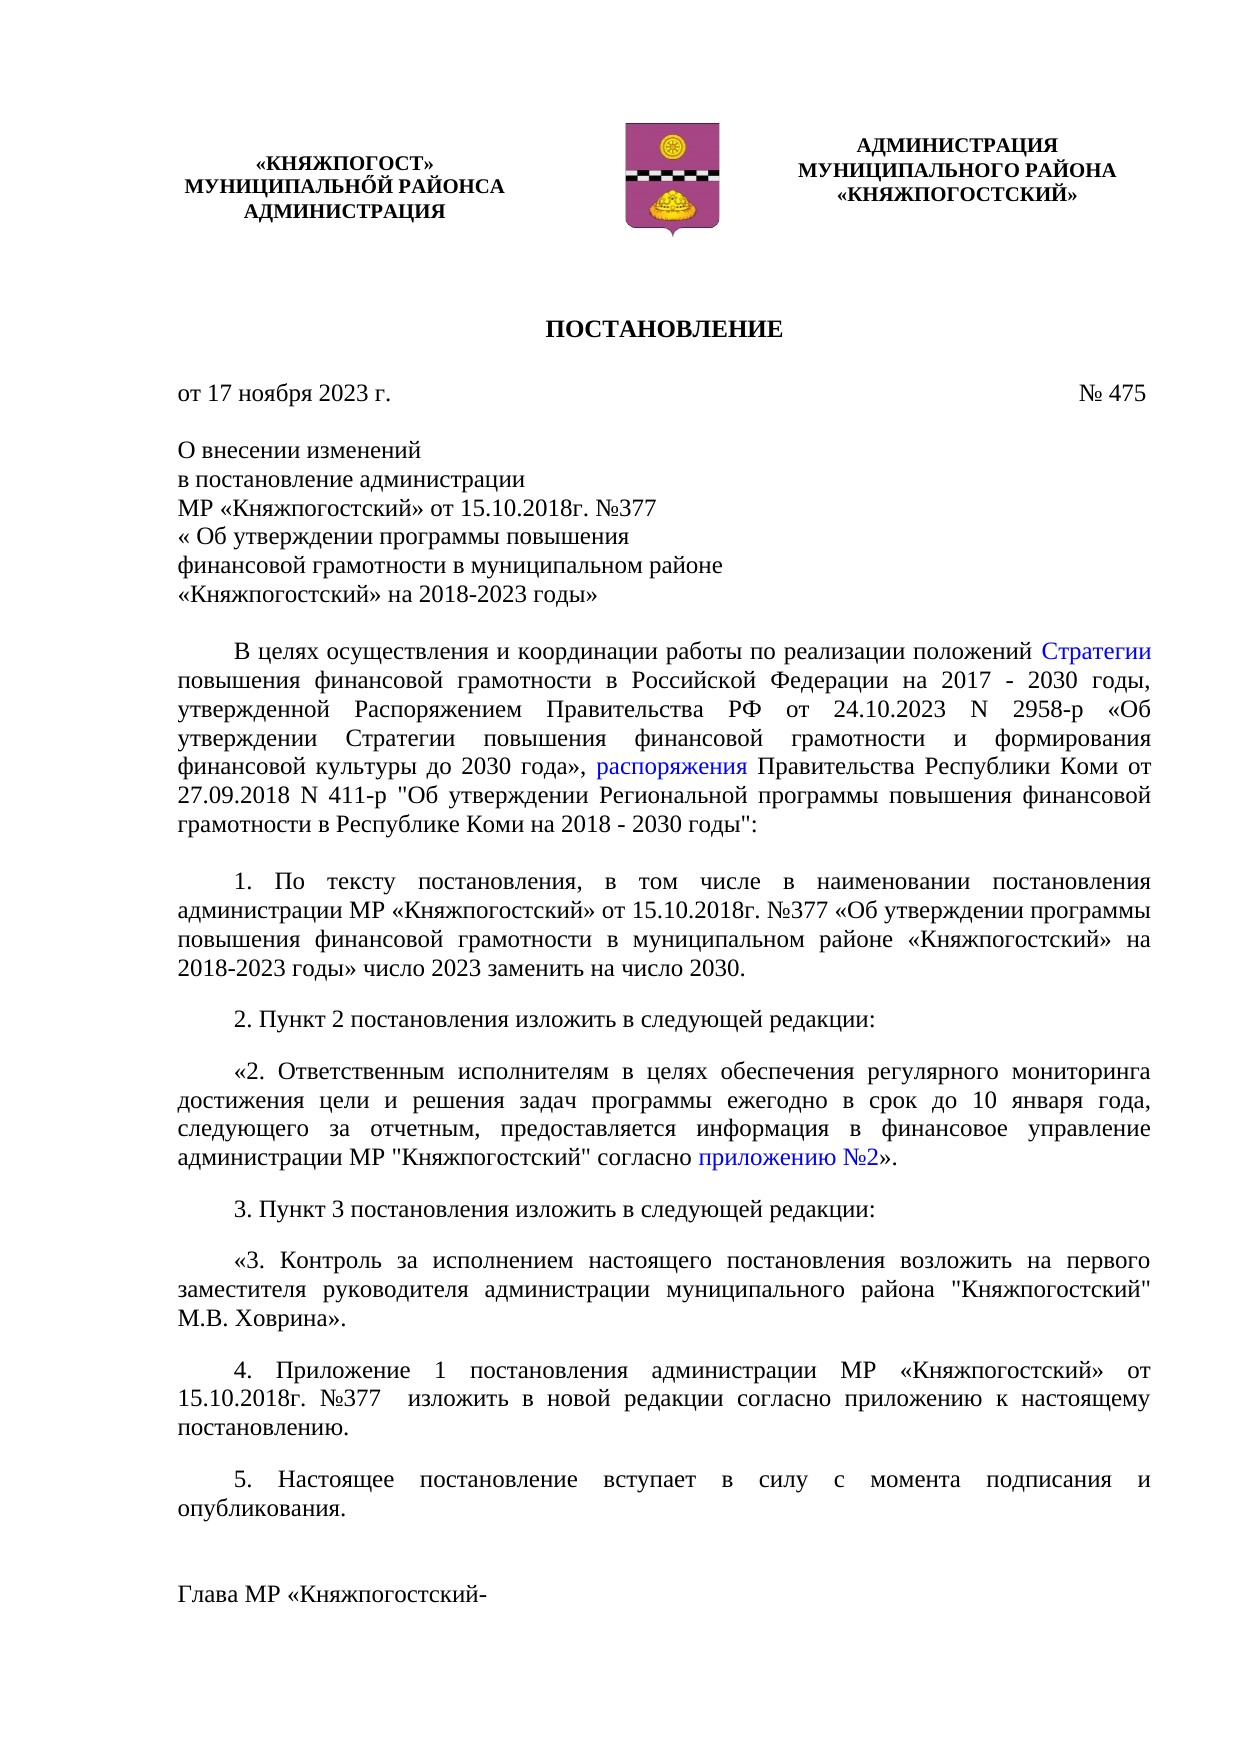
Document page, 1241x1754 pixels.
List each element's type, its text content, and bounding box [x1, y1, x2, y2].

text 2. Пункт 2 постановления изложить в следующей редакции: [177, 1004, 1152, 1033]
text 3. Пункт 3 постановления изложить в следующей редакции: [177, 1194, 1152, 1223]
text ПОСТАНОВЛЕНИЕ [177, 314, 1152, 343]
text В целях осуществления и координации работы по реализации положений Стратегии повышения финансовой грамотности в Российской Федерации на 2017 - 2030 годы, утвержденной Распоряжением Правительства РФ от 24.10.2023 N 2958-р «Об утверждении Стратегии повышения финансовой грамотности и формирования финансовой культуры до 2030 года», распоряжения Правительства Республики Коми от 27.09.2018 N 411-р "Об утверждении Региональной программы повышения финансовой грамотности в Республике Коми на 2018 - 2030 годы": [177, 636, 1152, 838]
text Глава МР «Княжпогостский- [177, 1579, 1152, 1608]
text 5. Настоящее постановление вступает в силу с момента подписания и опубликования. [177, 1464, 1152, 1521]
text «2. Ответственным исполнителям в целях обеспечения регулярного мониторинга достижения цели и решения задач программы ежегодно в срок до 10 января года, следующего за отчетным, предоставляется информация в финансовое управление администрации МР "Княжпогостский" согласно приложению №2». [177, 1056, 1152, 1171]
text в постановление администрации [177, 464, 1152, 493]
picture [625, 123, 720, 237]
text « Об утверждении программы повышения [177, 521, 1152, 550]
text 1. По тексту постановления, в том числе в наименовании постановления администрации МР «Княжпогостский» от 15.10.2018г. №377 «Об утверждении программы повышения финансовой грамотности в муниципальном районе «Княжпогостский» на 2018-2023 годы» число 2023 заменить на число 2030. [177, 866, 1152, 981]
text 4. Приложение 1 постановления администрации МР «Княжпогостский» от 15.10.2018г. №377 изложить в новой редакции согласно приложению к настоящему постановлению. [177, 1355, 1152, 1441]
text МР «Княжпогостский» от 15.10.2018г. №377 [177, 493, 1152, 521]
text «Княжпогостский» на 2018-2023 годы» [177, 579, 1152, 608]
text «3. Контроль за исполнением настоящего постановления возложить на первого заместителя руководителя администрации муниципального района "Княжпогостский" М.В. Ховрина». [177, 1246, 1152, 1332]
title от 17 ноября 2023 г. № 475 [177, 378, 1152, 406]
text О внесении изменений [177, 435, 1152, 464]
text финансовой грамотности в муниципальном районе [177, 550, 1152, 579]
